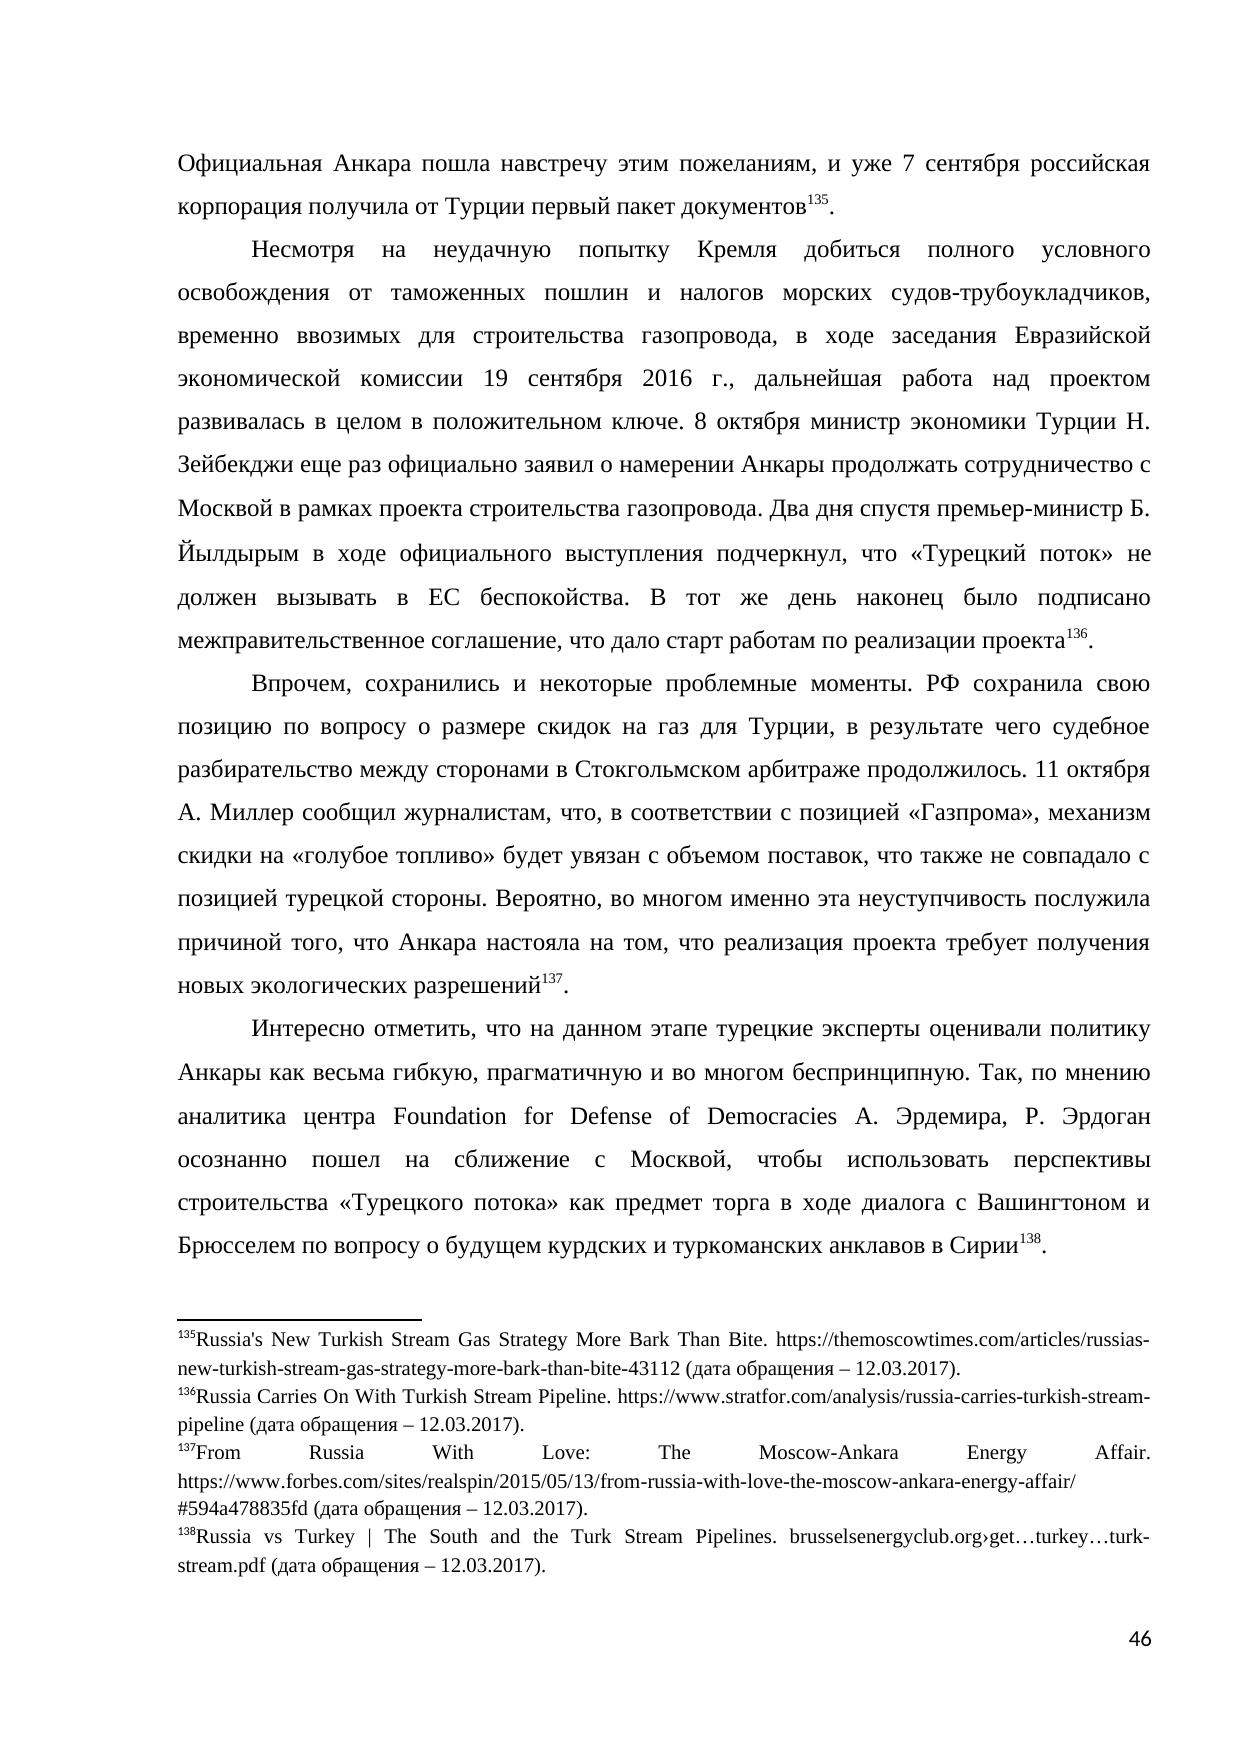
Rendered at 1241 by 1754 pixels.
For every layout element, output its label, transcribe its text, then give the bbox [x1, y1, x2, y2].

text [177, 148, 1152, 219]
text Несмотря на неудачную попытку Кремля добиться полного условного освобождения от таможенных пошлин и налогов морских судов-трубоукладчиков, временно ввозимых для строительства газопровода, в ходе заседания Евразийской экономической комиссии 19 сентября 2016 г., дальнейшая работа над проектом развивалась в целом в положительном ключе. 8 октября министр экономики Турции Н. Зейбекджи еще раз официально заявил о намерении Анкары продолжать сотрудничество с Москвой в рамках проекта строительства газопровода. Два дня спустя премьер-министр Б. Йылдырым в ходе официального выступления подчеркнул, что «Турецкий поток» не должен вызывать в ЕС беспокойства. В тот же день наконец было подписано межправительственное соглашение, что дало старт работам по реализации проекта. [177, 234, 1152, 653]
text Интересно отметить, что на данном этапе турецкие эксперты оценивали политику Анкары как весьма гибкую, прагматичную и во многом беспринципную. Так, по мнению аналитика центра Foundation for Defense of Democracies А. Эрдемира, Р. Эрдоган осознанно пошел на сближение с Москвой, чтобы использовать перспективы строительства «Турецкого потока» как предмет торга в ходе диалога с Вашингтоном и Брюсселем по вопросу о будущем курдских и туркоманских анклавов в Сирии. [177, 1013, 1152, 1259]
text Впрочем, сохранились и некоторые проблемные моменты. РФ сохранила свою позицию по вопросу о размере скидок на газ для Турции, в результате чего судебное разбирательство между сторонами в Стокгольмском арбитраже продолжилось. 11 октября А. Миллер сообщил журналистам, что, в соответствии с позицией «Газпрома», механизм скидки на «голубое топливо» будет увязан с объемом поставок, что также не совпадало с позицией турецкой стороны. Вероятно, во многом именно эта неуступчивость послужила причиной того, что Анкара настояла на том, что реализация проекта требует получения новых экологических разрешений. [177, 668, 1152, 998]
